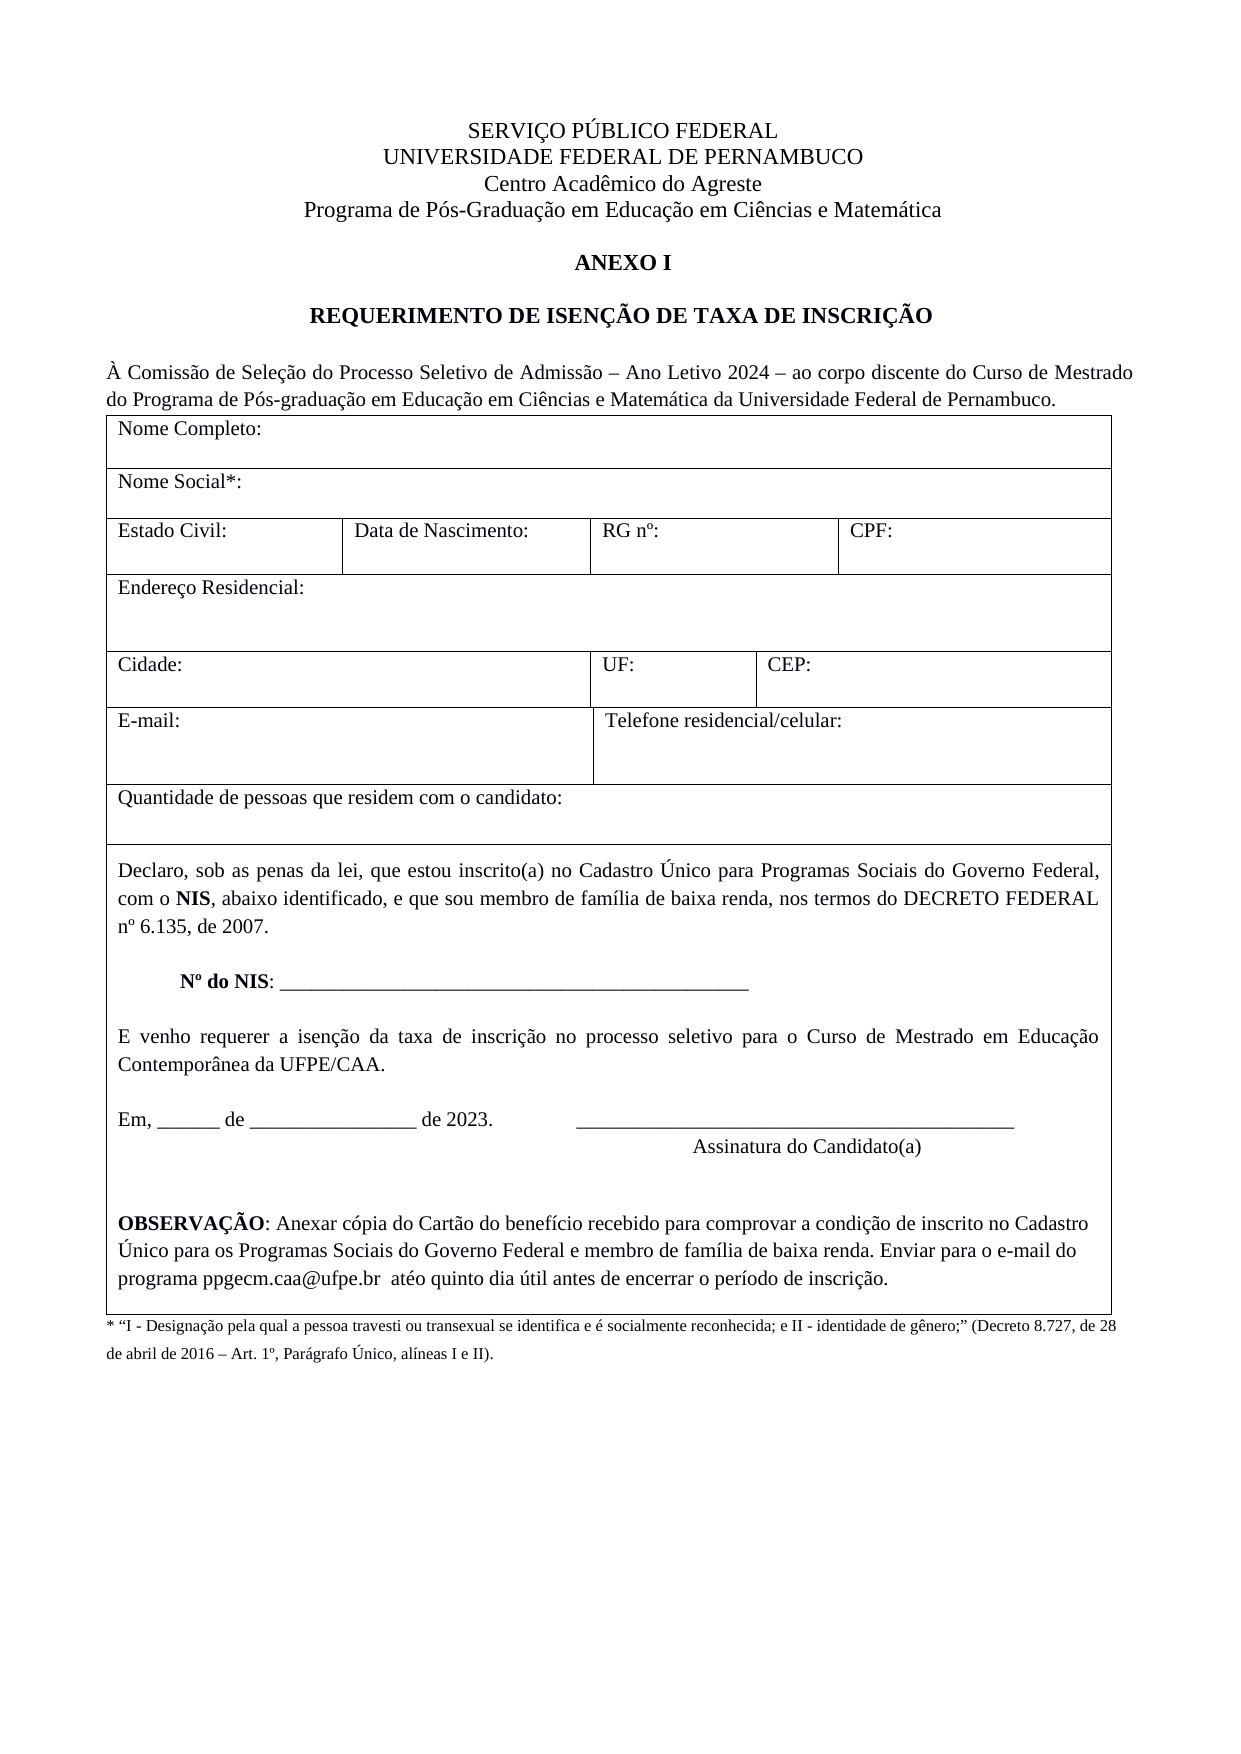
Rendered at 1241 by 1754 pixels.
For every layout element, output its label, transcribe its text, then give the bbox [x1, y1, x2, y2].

text SERVIÇO PÚBLICO FEDERAL [106, 117, 1140, 143]
text * “I - Designação pela qual a pessoa travesti ou transexual se identifica e é socialmente reconhecida; e II - identidade de gênero;” (Decreto 8.727, de 28 de abril de 2016 – Art. 1º, Parágrafo Único, alíneas I e II). [106, 1315, 1136, 1363]
table_cell E-mail: [107, 708, 593, 784]
table_cell Cidade: [107, 652, 590, 707]
table_cell RG nº: [591, 519, 838, 574]
text Programa de Pós-Graduação em Educação em Ciências e Matemática [106, 196, 1140, 222]
table_cell UF: [591, 652, 756, 707]
table_cell Estado Civil: [107, 519, 342, 574]
table_cell CEP: [757, 652, 1111, 707]
table_header Nome Completo: [107, 416, 1111, 468]
text Centro Acadêmico do Agreste [106, 170, 1140, 196]
table_cell Endereço Residencial: [107, 575, 1111, 651]
table_cell CPF: [839, 519, 1111, 574]
text ANEXO I [106, 249, 1140, 275]
table_cell Data de Nascimento: [343, 519, 590, 574]
table_cell Telefone residencial/celular: [594, 708, 1111, 784]
text À Comissão de Seleção do Processo Seletivo de Admissão – Ano Letivo 2024 – ao corpo discente do Curso de Mestrado do Programa de Pós-graduação em Educação em Ciências e Matemática da Universidade Federal de Pernambuco. [106, 360, 1136, 411]
table_cell Quantidade de pessoas que residem com o candidato: [107, 785, 1111, 843]
text REQUERIMENTO DE ISENÇÃO DE TAXA DE INSCRIÇÃO [106, 302, 1136, 328]
table_cell Nome Social*: [107, 469, 1111, 517]
text UNIVERSIDADE FEDERAL DE PERNAMBUCO [106, 143, 1140, 169]
table_cell Declaro, sob as penas da lei, que estou inscrito(a) no Cadastro Único para Programas Sociais do Governo Federal, com o NIS, abaixo identificado, e que sou membro de família de baixa renda, nos termos do DECRETO FEDERAL nº 6.135, de 2007. Nº do NIS: _____________________________________________ E venho requerer a isenção da taxa de inscrição no processo seletivo para o Curso de Mestrado em Educação Contemporânea da UFPE/CAA. Em, ______ de ________________ de 2023. __________________________________________ Assinatura do Candidato(a) OBSERVAÇÃO: Anexar cópia do Cartão do benefício recebido para comprovar a condição de inscrito no Cadastro Único para os Programas Sociais do Governo Federal e membro de família de baixa renda. Enviar para o e-mail do programa ppgecm.caa@ufpe.br atéo quinto dia útil antes de encerrar o período de inscrição. [107, 845, 1111, 1314]
